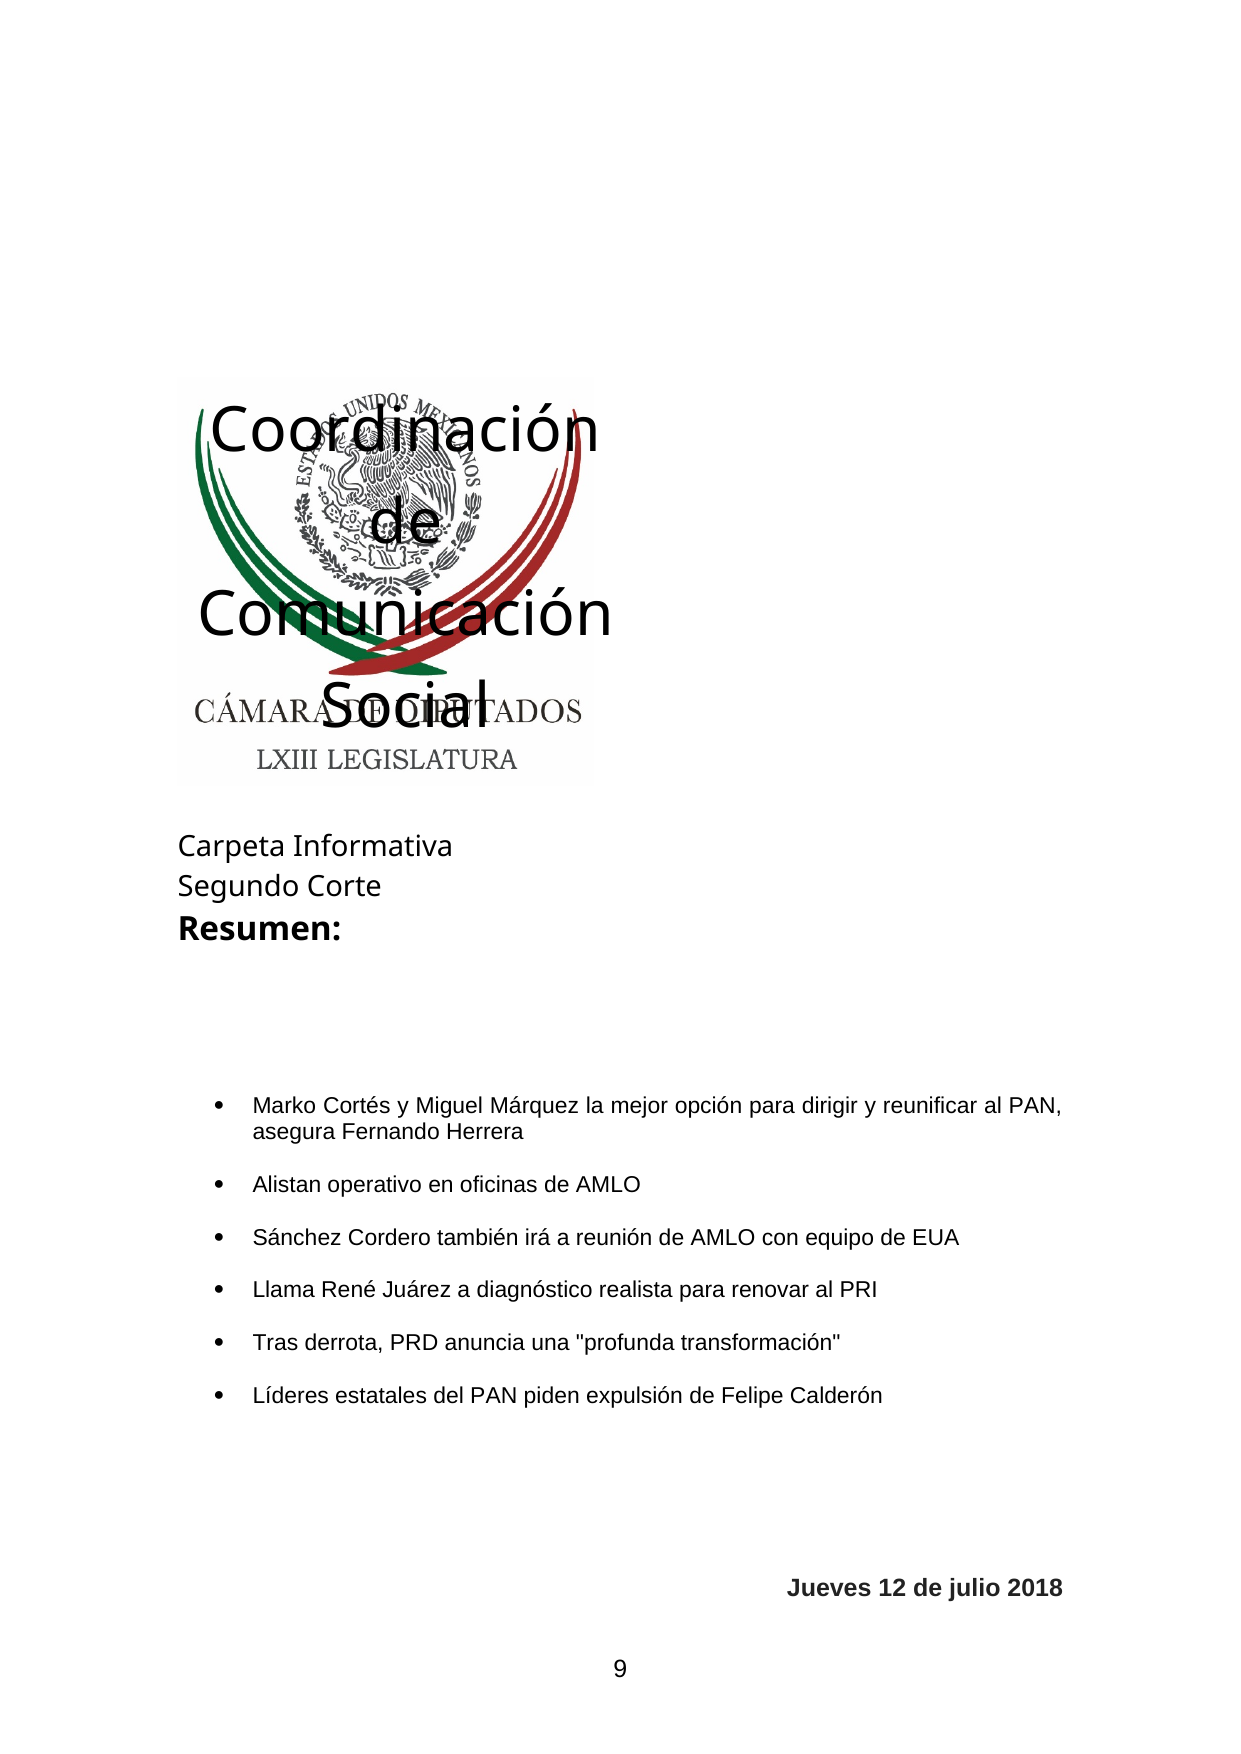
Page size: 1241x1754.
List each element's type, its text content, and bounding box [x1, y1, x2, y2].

text Carpeta Informativa [177, 826, 1063, 865]
list Sánchez Cordero también irá a reunión de AMLO con equipo de EUA [215, 1223, 1063, 1250]
list Marko Cortés y Miguel Márquez la mejor opción para dirigir y reunificar al PAN, asegura Fernando Herrera [215, 1092, 1063, 1144]
list Líderes estatales del PAN piden expulsión de Felipe Calderón [215, 1382, 1063, 1408]
picture [177, 377, 595, 786]
text Segundo Corte [177, 865, 1063, 905]
list Tras derrota, PRD anuncia una "profunda transformación" [215, 1329, 1063, 1355]
text Resumen: [177, 905, 1063, 950]
list Llama René Juárez a diagnóstico realista para renovar al PRI [215, 1276, 1063, 1302]
list Alistan operativo en oficinas de AMLO [215, 1171, 1063, 1197]
text Jueves 12 de julio 2018 [177, 1573, 1063, 1602]
